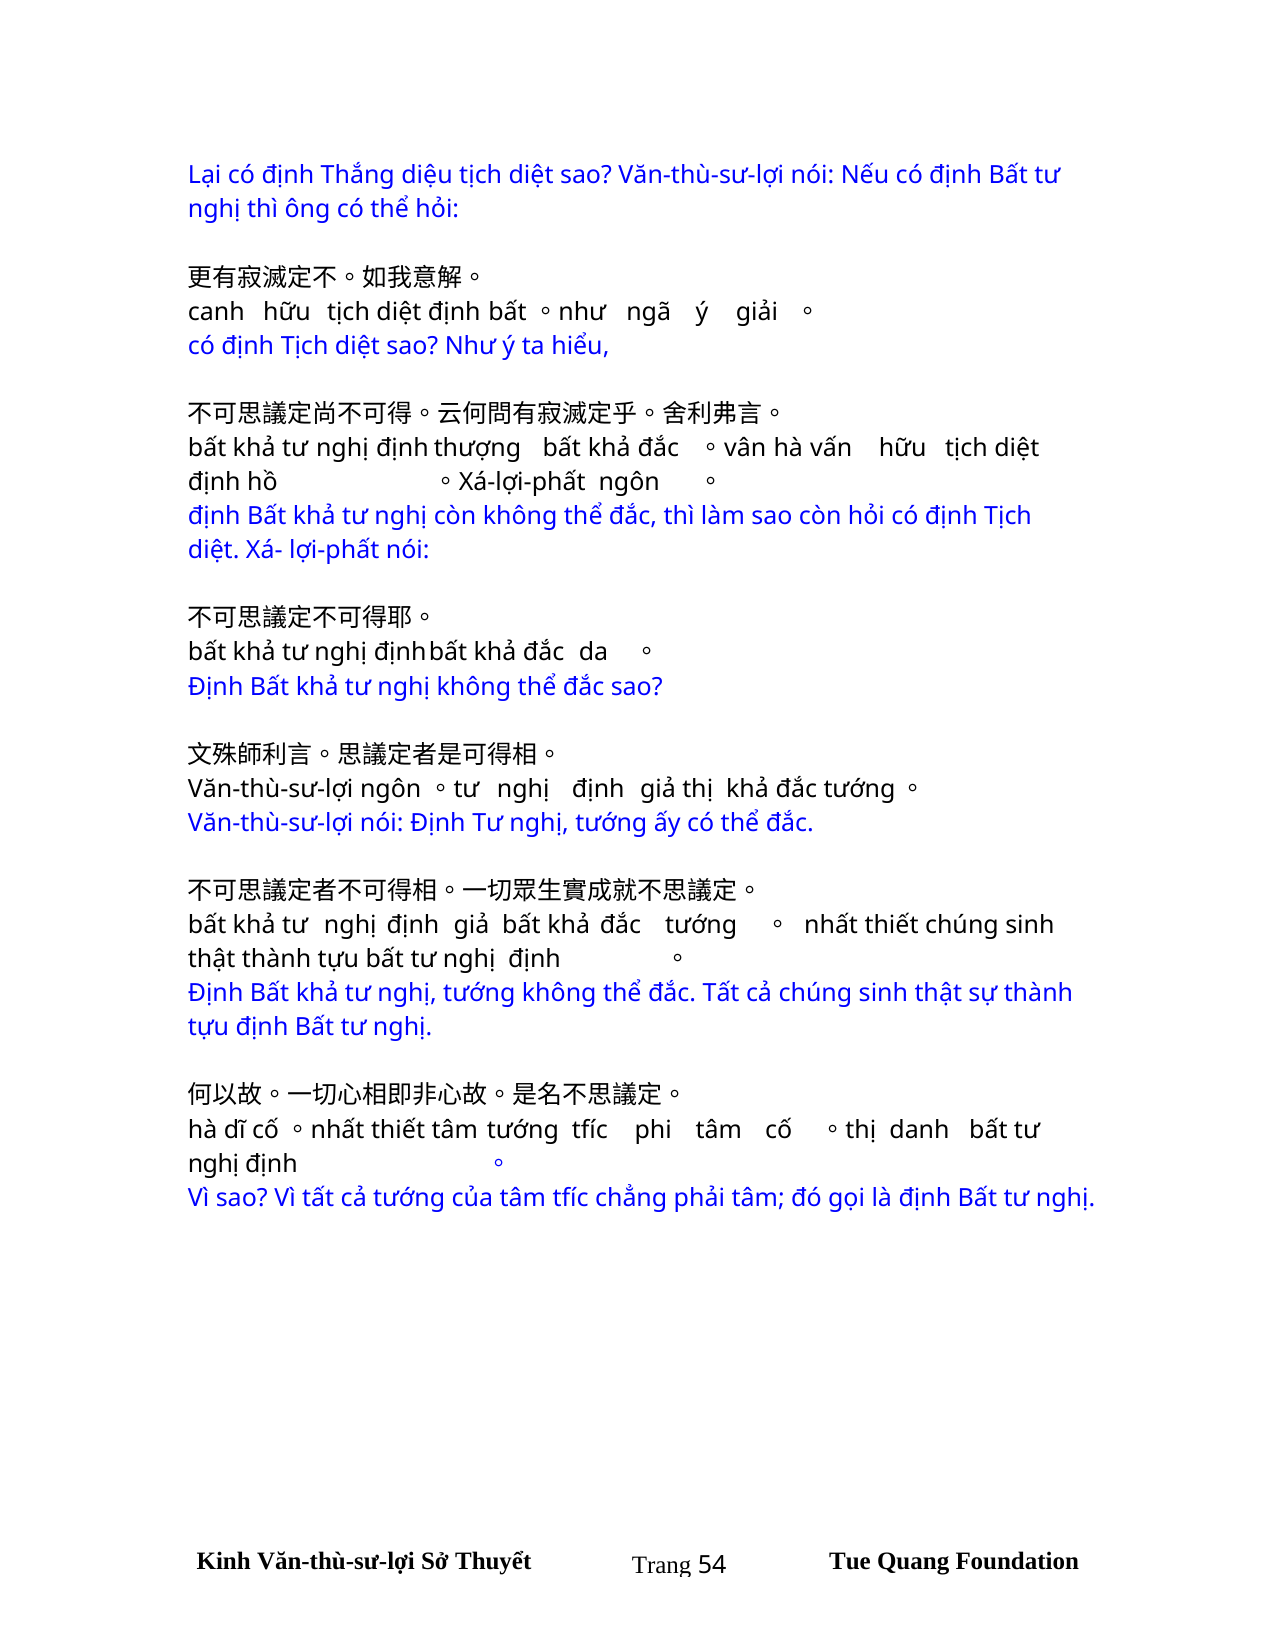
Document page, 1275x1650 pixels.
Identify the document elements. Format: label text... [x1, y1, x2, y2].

text Lại có định Thắng diệu tịch diệt sao? Văn-thù-sư-lợi nói: Nếu có định Bất tư nghị thì ông có thể hỏi: [188, 157, 1088, 225]
text 何以故。一切心相即非心故。是名不思議定。 [188, 1077, 1104, 1111]
text bất khả tư nghị định bất khả đắc da 。 [188, 634, 1104, 668]
text canh hữu tịch diệt định bất 。như ngã ý giải 。 [188, 293, 1104, 327]
text có định Tịch diệt sao? Như ý ta hiểu, [188, 327, 1104, 361]
text Định Bất khả tư nghị không thể đắc sao? [188, 668, 1104, 702]
text 不可思議定不可得耶。 [188, 600, 1104, 634]
text Vì sao? Vì tất cả tướng của tâm tfíc chẳng phải tâm; đó gọi là định Bất tư nghị. [188, 1179, 1104, 1213]
text 文殊師利言。思議定者是可得相。 [188, 736, 1104, 770]
text 不可思議定尚不可得。云何問有寂滅定乎。舍利弗言。 [188, 396, 1104, 429]
text bất khả tư nghị định thượng bất khả đắc 。vân hà vấn hữu tịch diệt định hồ 。Xá-lợi-phất ngôn 。 [188, 429, 1087, 498]
text 更有寂滅定不。如我意解。 [188, 259, 1104, 293]
text định Bất khả tư nghị còn không thể đắc, thì làm sao còn hỏi có định Tịch diệt. Xá- lợi-phất nói: [188, 498, 1087, 566]
text Định Bất khả tư nghị, tướng không thể đắc. Tất cả chúng sinh thật sự thành tựu định Bất tư nghị. [188, 975, 1104, 1043]
text hà dĩ cố 。nhất thiết tâm tướng tfíc phi tâm cố 。thị danh bất tư nghị định 。 [188, 1111, 1087, 1179]
text Văn-thù-sư-lợi nói: Định Tư nghị, tướng ấy có thể đắc. [188, 804, 1104, 838]
text Văn-thù-sư-lợi ngôn 。tư nghị định giả thị khả đắc tướng 。 [188, 770, 1104, 804]
text 不可思議定者不可得相。一切眾生實成就不思議定。 [188, 873, 1104, 907]
text bất khả tư nghị định giả bất khả đắc tướng 。 nhất thiết chúng sinh thật thành tựu bất tư nghị định 。 [188, 907, 1088, 975]
